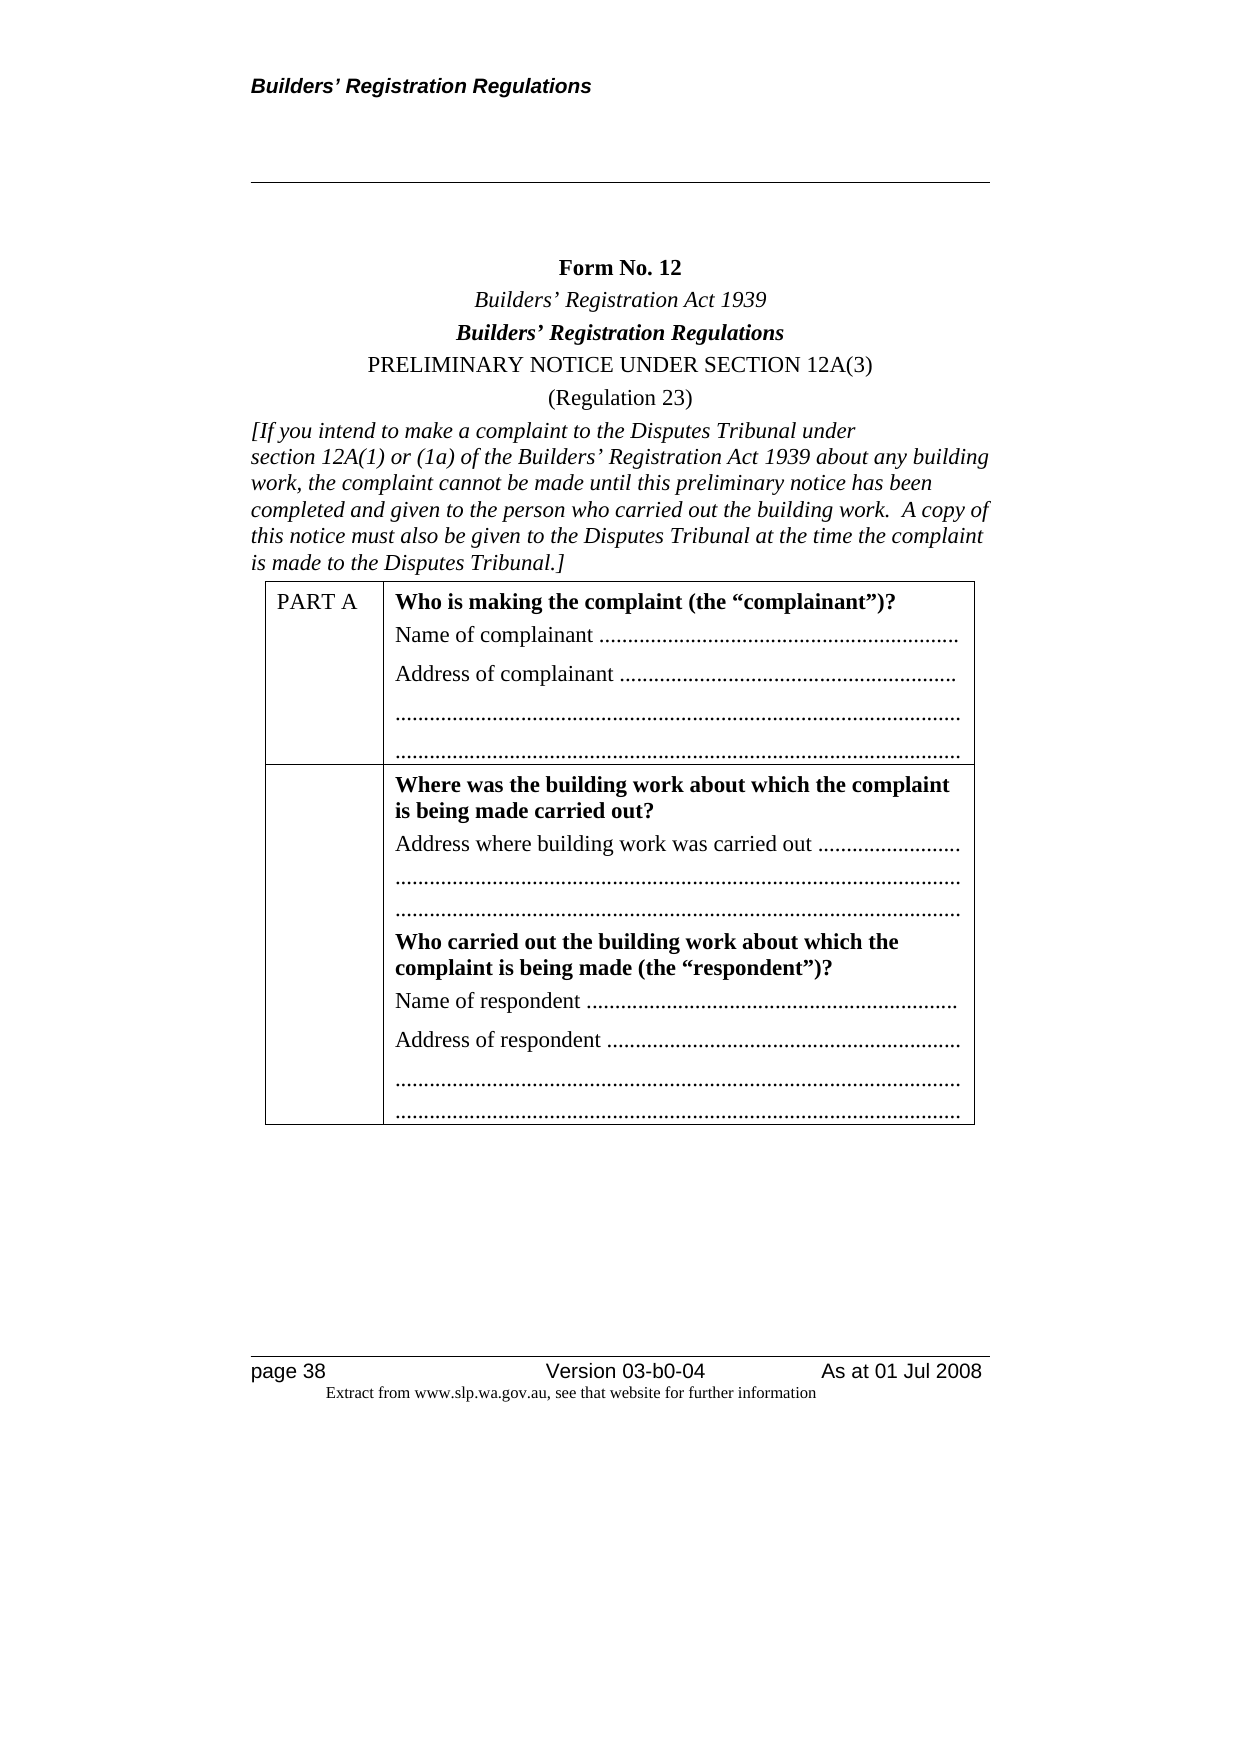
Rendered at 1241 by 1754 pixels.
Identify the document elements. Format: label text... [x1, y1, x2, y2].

table_header Who is making the complaint (the “complainant”)? Name of complainant ............................................................... Address of complainant ........................................................... ................................................................................................... ................................................................................................... [384, 582, 974, 764]
table_cell Where was the building work about which the complaint is being made carried out? Address where building work was carried out ......................... ................................................................................................... ................................................................................................... [384, 765, 974, 922]
text PRELIMINARY NOTICE UNDER SECTION 12A(3) [251, 352, 990, 378]
text (Regulation 23) [251, 384, 990, 411]
text Builders’ Registration Act 1939 [251, 286, 990, 313]
table_header PART A [266, 582, 383, 764]
table_cell Who carried out the building work about which the complaint is being made (the “respondent”)? Name of respondent ................................................................. Address of respondent .............................................................. ................................................................................................... ................................................................................................... [384, 922, 974, 1124]
text [If you intend to make a complaint to the Disputes Tribunal under section 12A(1) or (1a) of the Builders’ Registration Act 1939 about any building work, the complaint cannot be made until this preliminary notice has been completed and given to the person who carried out the building work. A copy of this notice must also be given to the Disputes Tribunal at the time the complaint is made to the Disputes Tribunal.] [251, 417, 990, 575]
text Form No. 12 [251, 254, 990, 280]
table_cell [266, 765, 383, 922]
table_cell [266, 922, 383, 1124]
text Builders’ Registration Regulations [251, 319, 990, 345]
